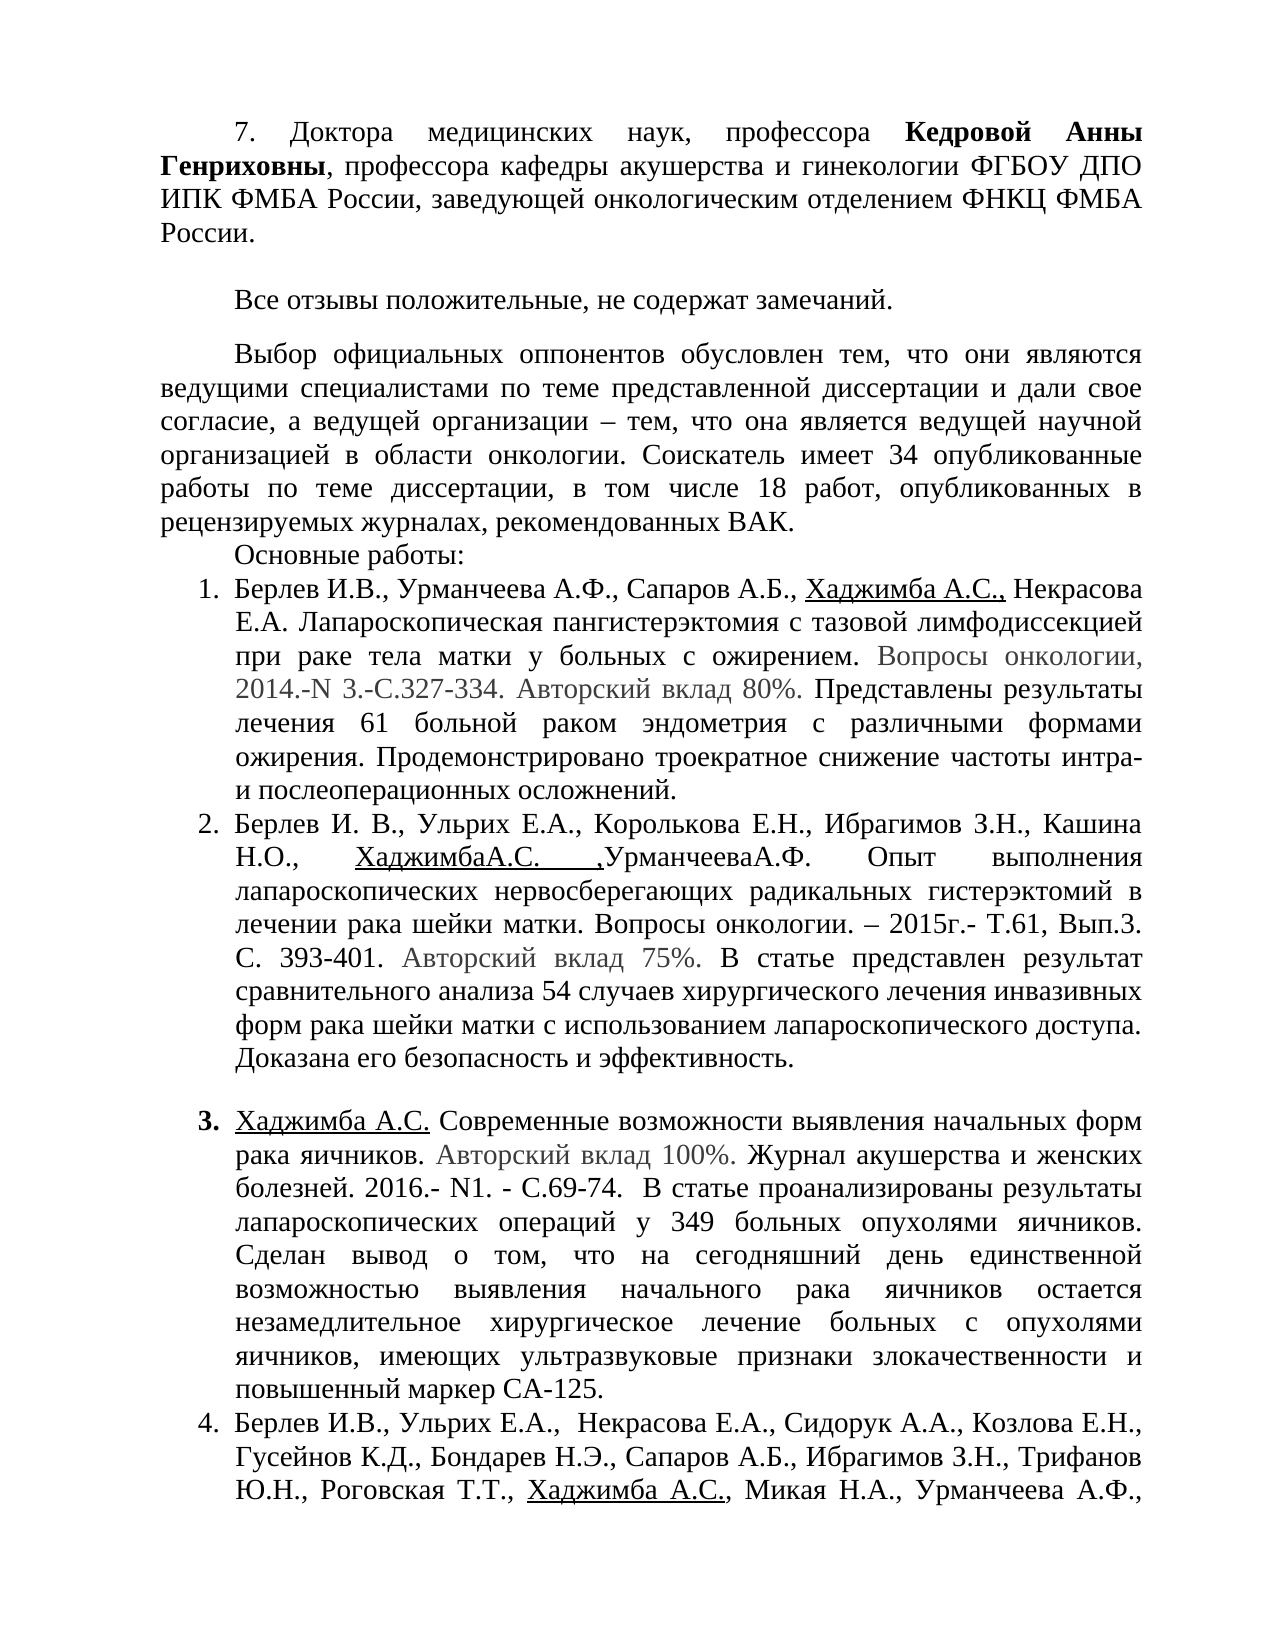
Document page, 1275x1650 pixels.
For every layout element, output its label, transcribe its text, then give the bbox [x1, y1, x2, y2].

list Все отзывы положительные, не содержат замечаний. [160, 282, 1143, 315]
list Берлев И.В., Урманчеева А.Ф., Сапаров А.Б., Хаджимба А.С., Некрасова Е.А. Лапароскопическая пангистерэктомия с тазовой лимфодиссекцией при раке тела матки у больных с ожирением. Вопросы онкологии, 2014.-N 3.-С.327-334. Авторский вклад 80%. Представлены результаты лечения 61 больной раком эндометрия с различными формами ожирения. Продемонстрировано троекратное снижение частоты интра- и послеоперационных осложнений. [198, 571, 1143, 806]
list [198, 1405, 1143, 1506]
list Берлев И. В., Ульрих Е.А., Королькова Е.Н., Ибрагимов З.Н., Кашина Н.О., ХаджимбаА.С. ,УрманчееваА.Ф. Опыт выполнения лапароскопических нервосберегающих радикальных гистерэктомий в лечении рака шейки матки. Вопросы онкологии. – 2015г.- Т.61, Вып.3. С. 393-401. Авторский вклад 75%. В статье представлен результат сравнительного анализа 54 случаев хирургического лечения инвазивных форм рака шейки матки с использованием лапароскопического доступа. Доказана его безопасность и эффективность. [198, 806, 1143, 1074]
list Хаджимба А.С. Современные возможности выявления начальных форм рака яичников. Авторский вклад 100%. Журнал акушерства и женских болезней. 2016.- N1. - С.69-74. В статье проанализированы результаты лапароскопических операций у 349 больных опухолями яичников. Сделан вывод о том, что на сегодняшний день единственной возможностью выявления начального рака яичников остается незамедлительное хирургическое лечение больных с опухолями яичников, имеющих ультразвуковые признаки злокачественности и повышенный маркер СА-125. [198, 1103, 1143, 1405]
text Выбор официальных оппонентов обусловлен тем, что они являются ведущими специалистами по теме представленной диссертации и дали свое согласие, а ведущей организации – тем, что она является ведущей научной организацией в области онкологии. Соискатель имеет 34 опубликованные работы по теме диссертации, в том числе 18 работ, опубликованных в рецензируемых журналах, рекомендованных ВАК. [160, 336, 1143, 537]
list 7. Доктора медицинских наук, профессора Кедровой Анны Генриховны, профессора кафедры акушерства и гинекологии ФГБОУ ДПО ИПК ФМБА России, заведующей онкологическим отделением ФНКЦ ФМБА России. [160, 114, 1143, 248]
text Основные работы: [160, 537, 1143, 571]
